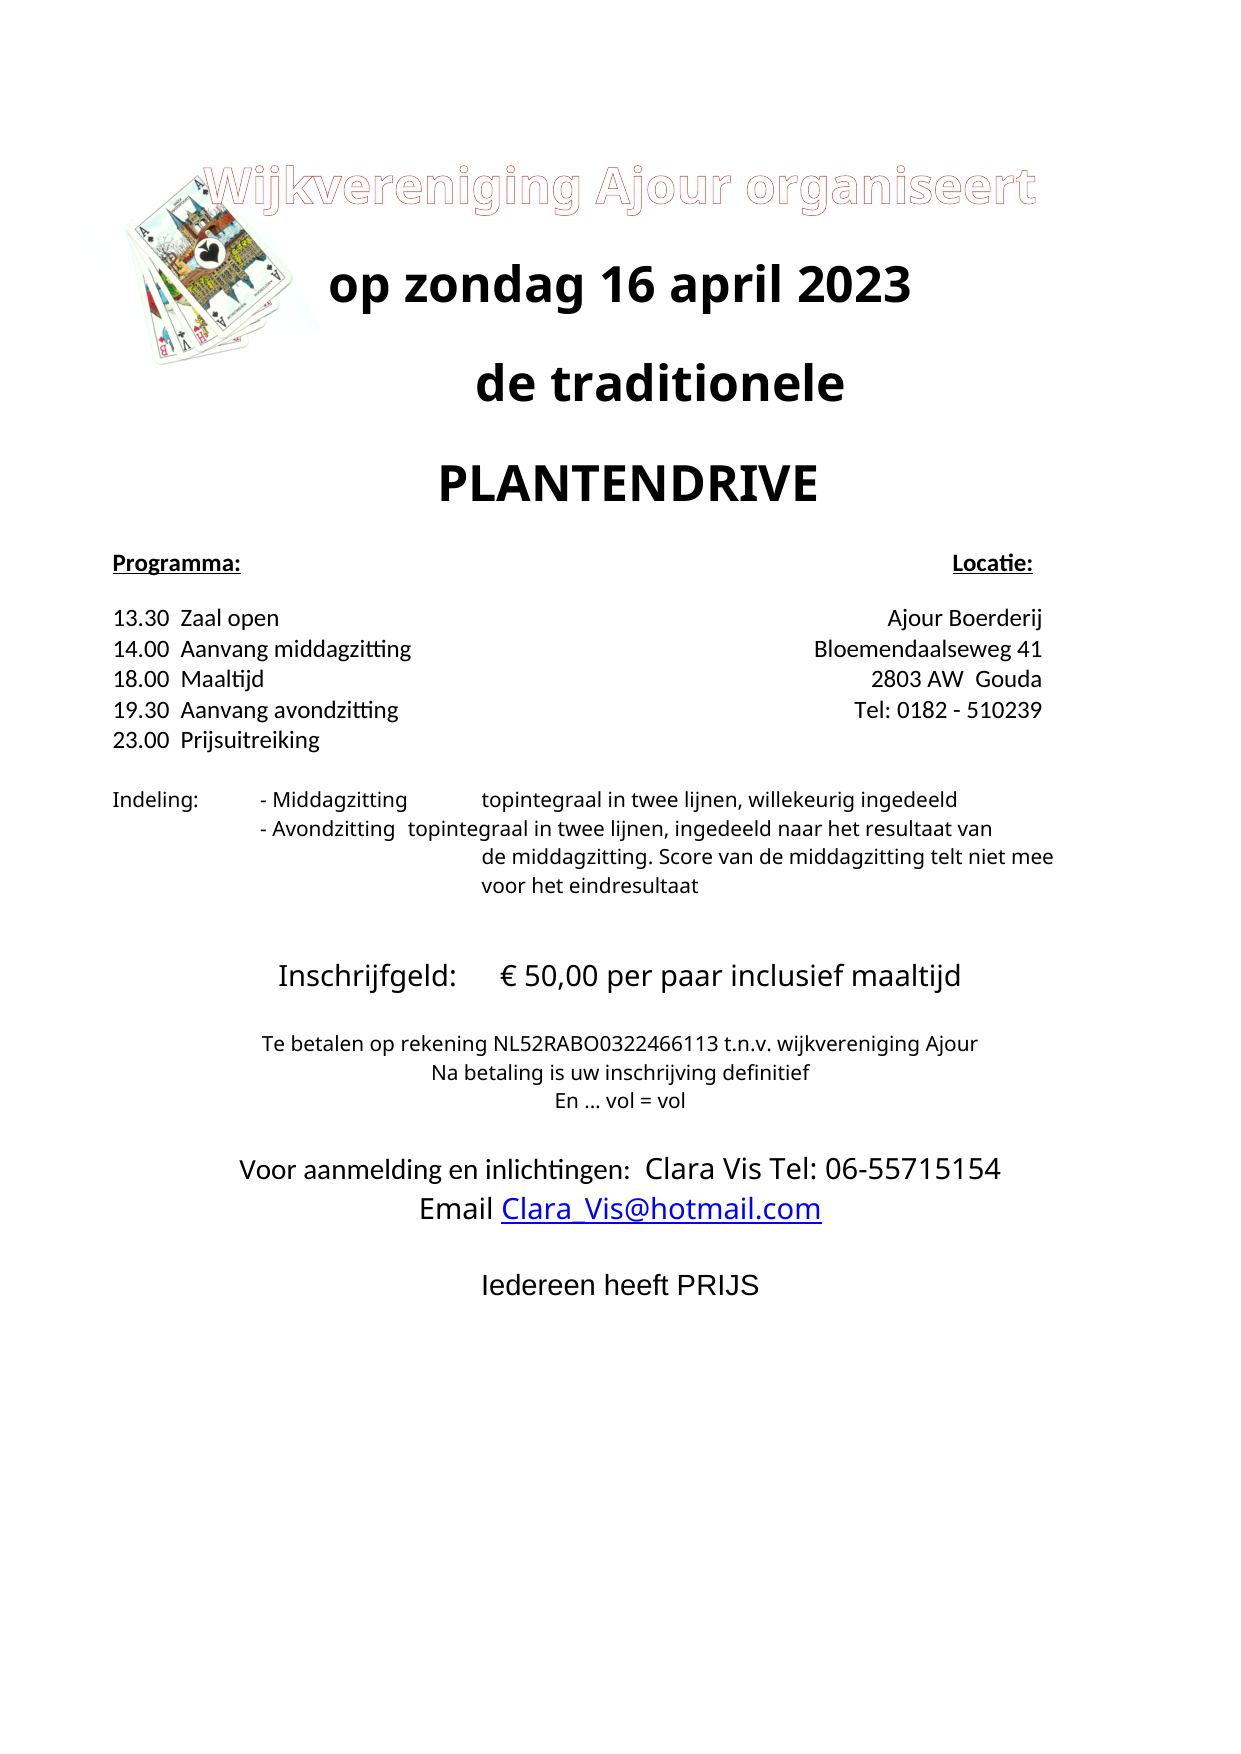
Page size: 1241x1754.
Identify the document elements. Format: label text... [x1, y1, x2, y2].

text 13.30 Zaal open Ajour Boerderij [112, 602, 1128, 633]
text de traditionele [112, 348, 1128, 416]
text de middagzitting. Score van de middagzitting telt niet mee [112, 842, 1128, 871]
text En … vol = vol [112, 1086, 1128, 1114]
text Wijkvereniging Ajour organiseert [112, 150, 1128, 218]
text 18.00 Maaltijd 2803 AW Gouda [112, 663, 1128, 694]
text Te betalen op rekening NL52RABO0322466113 t.n.v. wijkvereniging Ajour [112, 1029, 1128, 1058]
text 23.00 Prijsuitreiking [112, 724, 1128, 755]
text Na betaling is uw inschrijving definitief [112, 1058, 1128, 1086]
text Voor aanmelding en inlichtingen: Clara Vis Tel: 06-55715154 [112, 1148, 1128, 1188]
text 14.00 Aanvang middagzitting Bloemendaalseweg 41 [112, 633, 1128, 663]
text 19.30 Aanvang avondzitting Tel: 0182 - 510239 [112, 694, 1128, 724]
text Inschrijfgeld: € 50,00 per paar inclusief maaltijd [112, 955, 1128, 995]
text Email Clara_Vis@hotmail.com [112, 1188, 1128, 1228]
text op zondag 16 april 2023 [112, 249, 1128, 317]
picture [76, 214, 278, 300]
text voor het eindresultaat [408, 871, 1128, 899]
text Iedereen heeft PRIJS [112, 1268, 1128, 1301]
text Programma: Locatie: [112, 547, 1128, 577]
text - Avondzitting topintegraal in twee lijnen, ingedeeld naar het resultaat van [112, 814, 1128, 842]
picture [121, 317, 319, 348]
text Indeling: - Middagzitting topintegraal in twee lijnen, willekeurig ingedeeld [112, 786, 1128, 814]
text PLANTENDRIVE [112, 447, 1128, 516]
